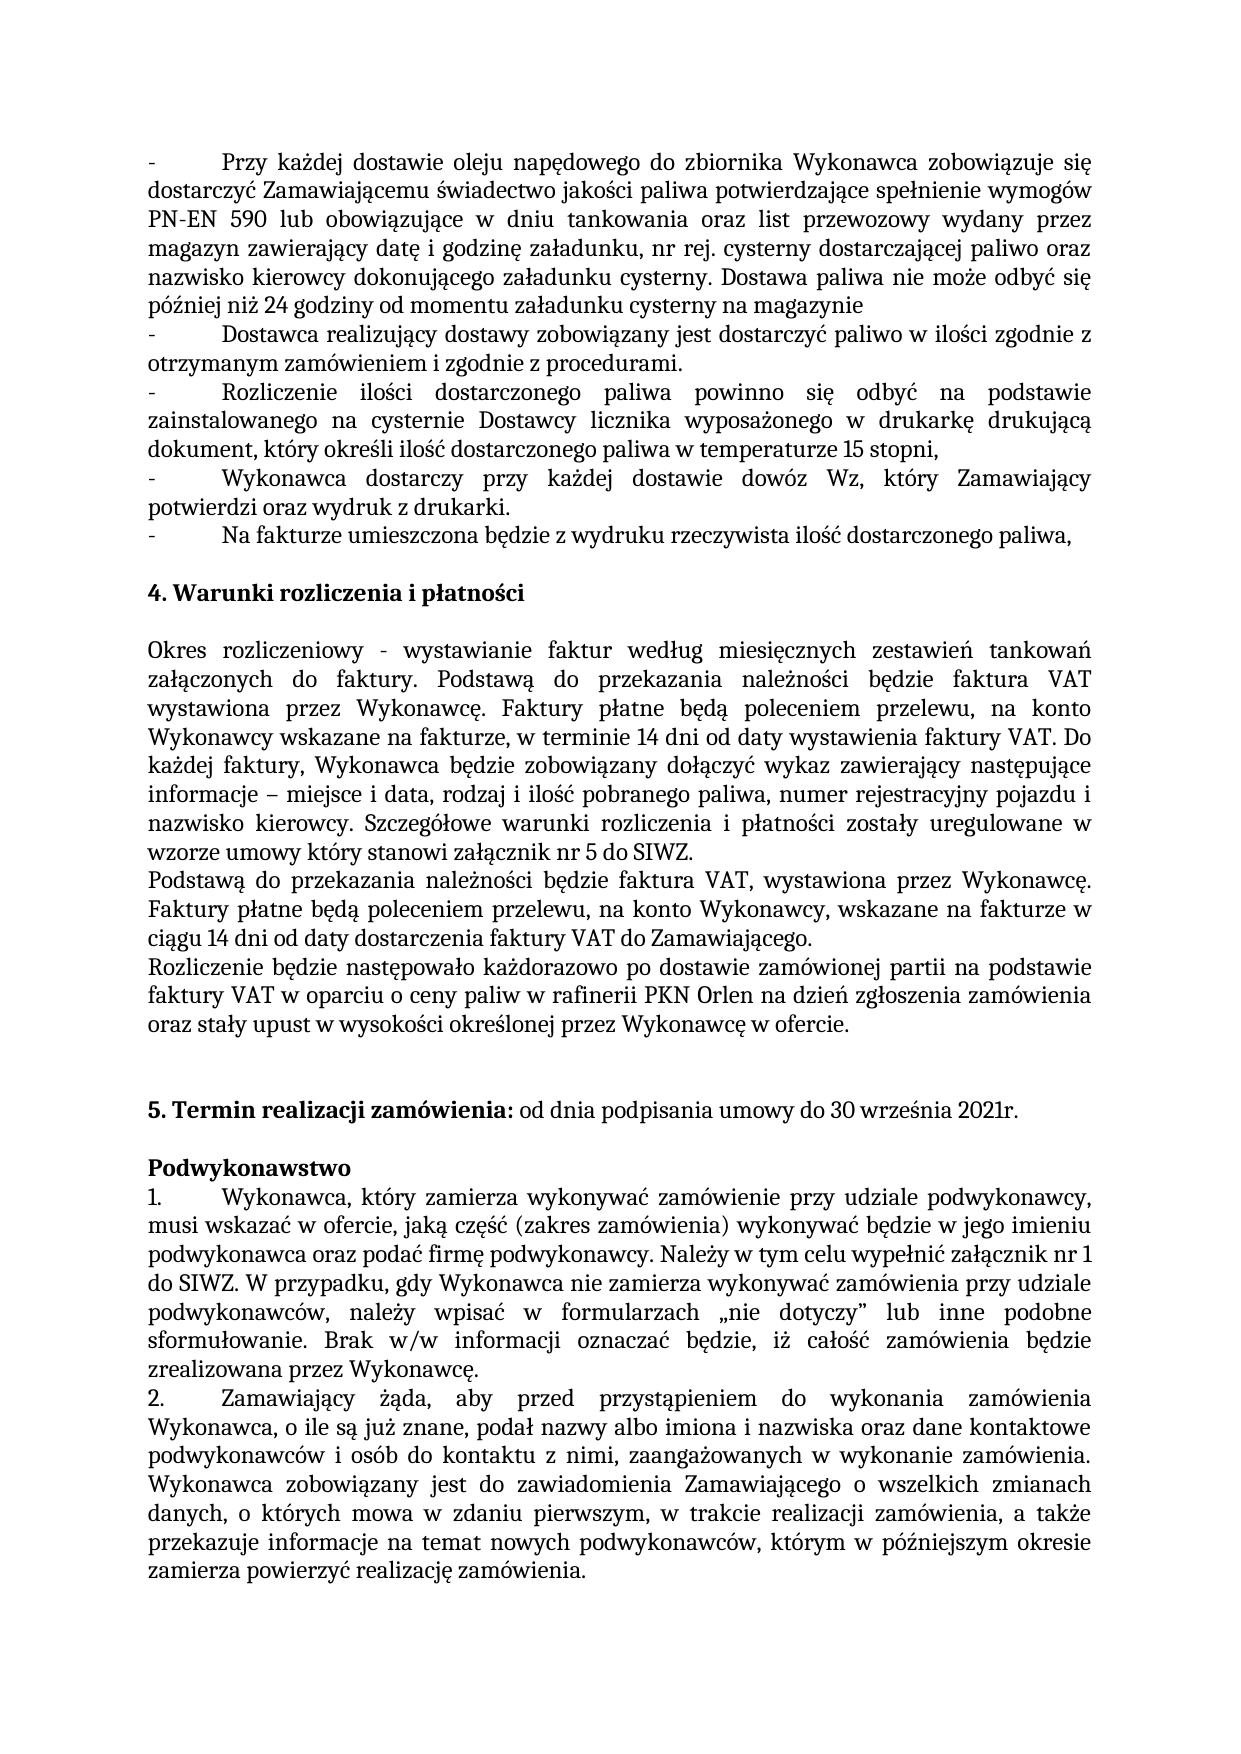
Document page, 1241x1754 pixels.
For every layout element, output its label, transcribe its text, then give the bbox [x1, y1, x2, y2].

text 5. Termin realizacji zamówienia: od dnia podpisania umowy do 30 września 2021r. [148, 1096, 1093, 1125]
text - Wykonawca dostarczy przy każdej dostawie dowóz Wz, który Zamawiający potwierdzi oraz wydruk z drukarki. [148, 464, 1093, 521]
text - Na fakturze umieszczona będzie z wydruku rzeczywista ilość dostarczonego paliwa, [148, 521, 1093, 550]
text - Rozliczenie ilości dostarczonego paliwa powinno się odbyć na podstawie zainstalowanego na cysternie Dostawcy licznika wyposażonego w drukarkę drukującą dokument, który określi ilość dostarczonego paliwa w temperaturze 15 stopni, [148, 378, 1093, 464]
text - Dostawca realizujący dostawy zobowiązany jest dostarczyć paliwo w ilości zgodnie z otrzymanym zamówieniem i zgodnie z procedurami. [148, 320, 1093, 378]
text Podstawą do przekazania należności będzie faktura VAT, wystawiona przez Wykonawcę. Faktury płatne będą poleceniem przelewu, na konto Wykonawcy, wskazane na fakturze w ciągu 14 dni od daty dostarczenia faktury VAT do Zamawiającego. [148, 866, 1093, 953]
text Podwykonawstwo [148, 1154, 1093, 1183]
text 1. Wykonawca, który zamierza wykonywać zamówienie przy udziale podwykonawcy, musi wskazać w ofercie, jaką część (zakres zamówienia) wykonywać będzie w jego imieniu podwykonawca oraz podać firmę podwykonawcy. Należy w tym celu wypełnić załącznik nr 1 do SIWZ. W przypadku, gdy Wykonawca nie zamierza wykonywać zamówienia przy udziale podwykonawców, należy wpisać w formularzach „nie dotyczy” lub inne podobne sformułowanie. Brak w/w informacji oznaczać będzie, iż całość zamówienia będzie zrealizowana przez Wykonawcę. [148, 1183, 1093, 1384]
text Rozliczenie będzie następowało każdorazowo po dostawie zamówionej partii na podstawie faktury VAT w oparciu o ceny paliw w rafinerii PKN Orlen na dzień zgłoszenia zamówienia oraz stały upust w wysokości określonej przez Wykonawcę w ofercie. [148, 953, 1093, 1039]
text Okres rozliczeniowy - wystawianie faktur według miesięcznych zestawień tankowań załączonych do faktury. Podstawą do przekazania należności będzie faktura VAT wystawiona przez Wykonawcę. Faktury płatne będą poleceniem przelewu, na konto Wykonawcy wskazane na fakturze, w terminie 14 dni od daty wystawienia faktury VAT. Do każdej faktury, Wykonawca będzie zobowiązany dołączyć wykaz zawierający następujące informacje – miejsce i data, rodzaj i ilość pobranego paliwa, numer rejestracyjny pojazdu i nazwisko kierowcy. Szczegółowe warunki rozliczenia i płatności zostały uregulowane w wzorze umowy który stanowi załącznik nr 5 do SIWZ. [148, 636, 1093, 866]
text 2. Zamawiający żąda, aby przed przystąpieniem do wykonania zamówienia Wykonawca, o ile są już znane, podał nazwy albo imiona i nazwiska oraz dane kontaktowe podwykonawców i osób do kontaktu z nimi, zaangażowanych w wykonanie zamówienia. Wykonawca zobowiązany jest do zawiadomienia Zamawiającego o wszelkich zmianach danych, o których mowa w zdaniu pierwszym, w trakcie realizacji zamówienia, a także przekazuje informacje na temat nowych podwykonawców, którym w późniejszym okresie zamierza powierzyć realizację zamówienia. [148, 1384, 1093, 1585]
text - Przy każdej dostawie oleju napędowego do zbiornika Wykonawca zobowiązuje się dostarczyć Zamawiającemu świadectwo jakości paliwa potwierdzające spełnienie wymogów PN-EN 590 lub obowiązujące w dniu tankowania oraz list przewozowy wydany przez magazyn zawierający datę i godzinę załadunku, nr rej. cysterny dostarczającej paliwo oraz nazwisko kierowcy dokonującego załadunku cysterny. Dostawa paliwa nie może odbyć się później niż 24 godziny od momentu załadunku cysterny na magazynie [148, 148, 1093, 320]
text 4. Warunki rozliczenia i płatności [148, 579, 1093, 608]
